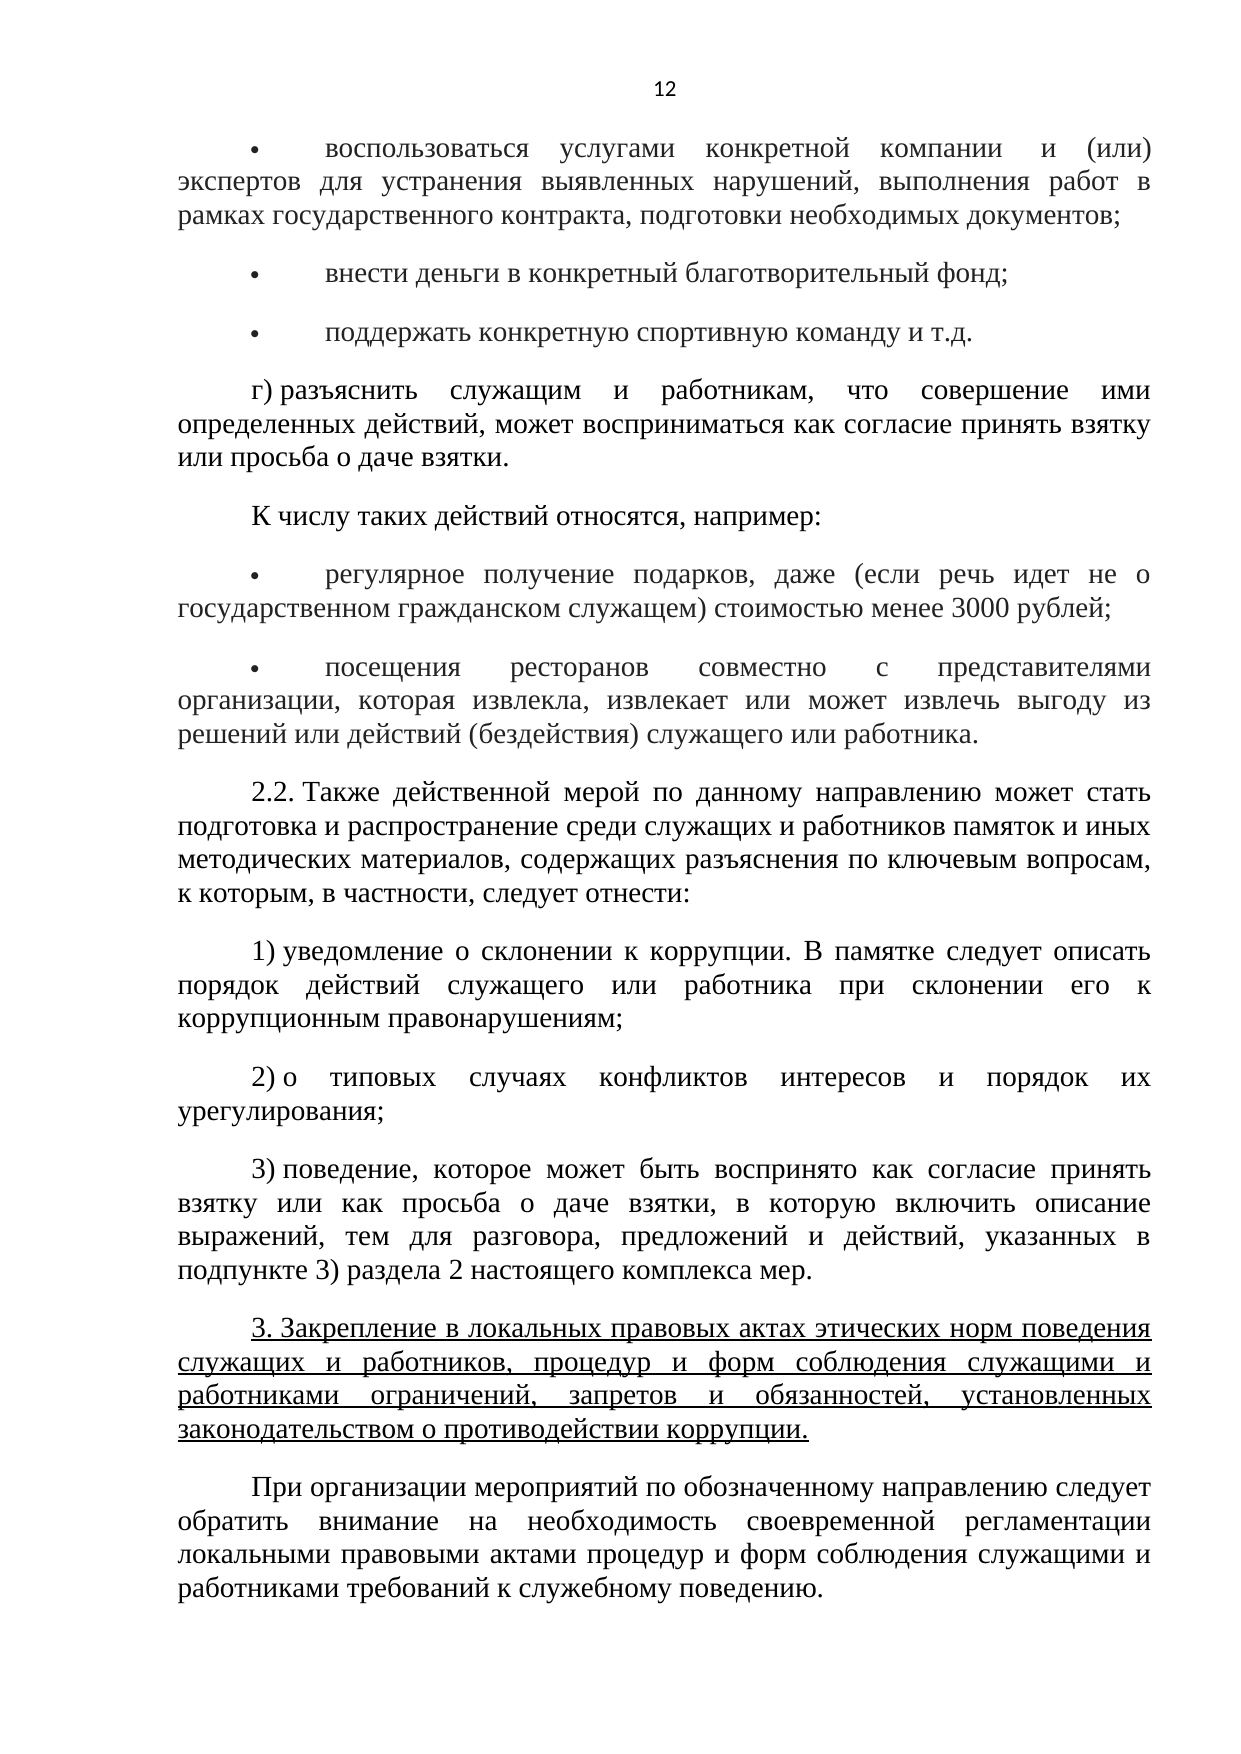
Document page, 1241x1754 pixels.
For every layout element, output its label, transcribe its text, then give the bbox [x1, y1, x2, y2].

list внести деньги в конкретный благотворительный фонд; [177, 255, 1152, 289]
text 3. Закрепление в локальных правовых актах этических норм поведения служащих и работников, процедур и форм соблюдения служащими и работниками ограничений, запретов и обязанностей, установленных законодательством о противодействии коррупции. [177, 1374, 1152, 1406]
text При организации мероприятий по обозначенному направлению следует обратить внимание на необходимость своевременной регламентации локальными правовыми актами процедур и форм соблюдения служащими и работниками требований к служебному поведению. [177, 1469, 1152, 1604]
list поддержать конкретную спортивную команду и т.д. [177, 314, 1152, 347]
list посещения ресторанов совместно с представителями организации, которая извлекла, извлекает или может извлечь выгоду из решений или действий (бездействия) служащего или работника. [177, 649, 1152, 749]
text 3) поведение, которое может быть воспринято как согласие принять взятку или как просьба о даче взятки, в которую включить описание выражений, тем для разговора, предложений и действий, указанных в подпункте 3) раздела 2 настоящего комплекса мер. [177, 1151, 1152, 1285]
text 2.2. Также действенной мерой по данному направлению может стать подготовка и распространение среди служащих и работников памяток и иных методических материалов, содержащих разъяснения по ключевым вопросам, к которым, в частности, следует отнести: [177, 774, 1152, 908]
text 3. Закрепление в локальных правовых актах этических норм поведения служащих и работников, процедур и форм соблюдения служащими и работниками ограничений, запретов и обязанностей, установленных законодательством о противодействии коррупции. [177, 1310, 1152, 1373]
text 3. Закрепление в локальных правовых актах этических норм поведения служащих и работников, процедур и форм соблюдения служащими и работниками ограничений, запретов и обязанностей, установленных законодательством о противодействии коррупции. [177, 1407, 1152, 1444]
list регулярное получение подарков, даже (если речь идет не о государственном гражданском служащем) стоимостью менее 3000 рублей; [177, 557, 1152, 624]
list воспользоваться услугами конкретной компании и (или) экспертов для устранения выявленных нарушений, выполнения работ в рамках государственного контракта, подготовки необходимых документов; [177, 130, 1152, 230]
text 1) уведомление о склонении к коррупции. В памятке следует описать порядок действий служащего или работника при склонении его к коррупционным правонарушениям; [177, 933, 1152, 1034]
text К числу таких действий относятся, например: [177, 498, 1152, 532]
text г) разъяснить служащим и работникам, что совершение ими определенных действий, может восприниматься как согласие принять взятку или просьба о даче взятки. [177, 372, 1152, 473]
text 2) о типовых случаях конфликтов интересов и порядок их урегулирования; [177, 1059, 1152, 1126]
